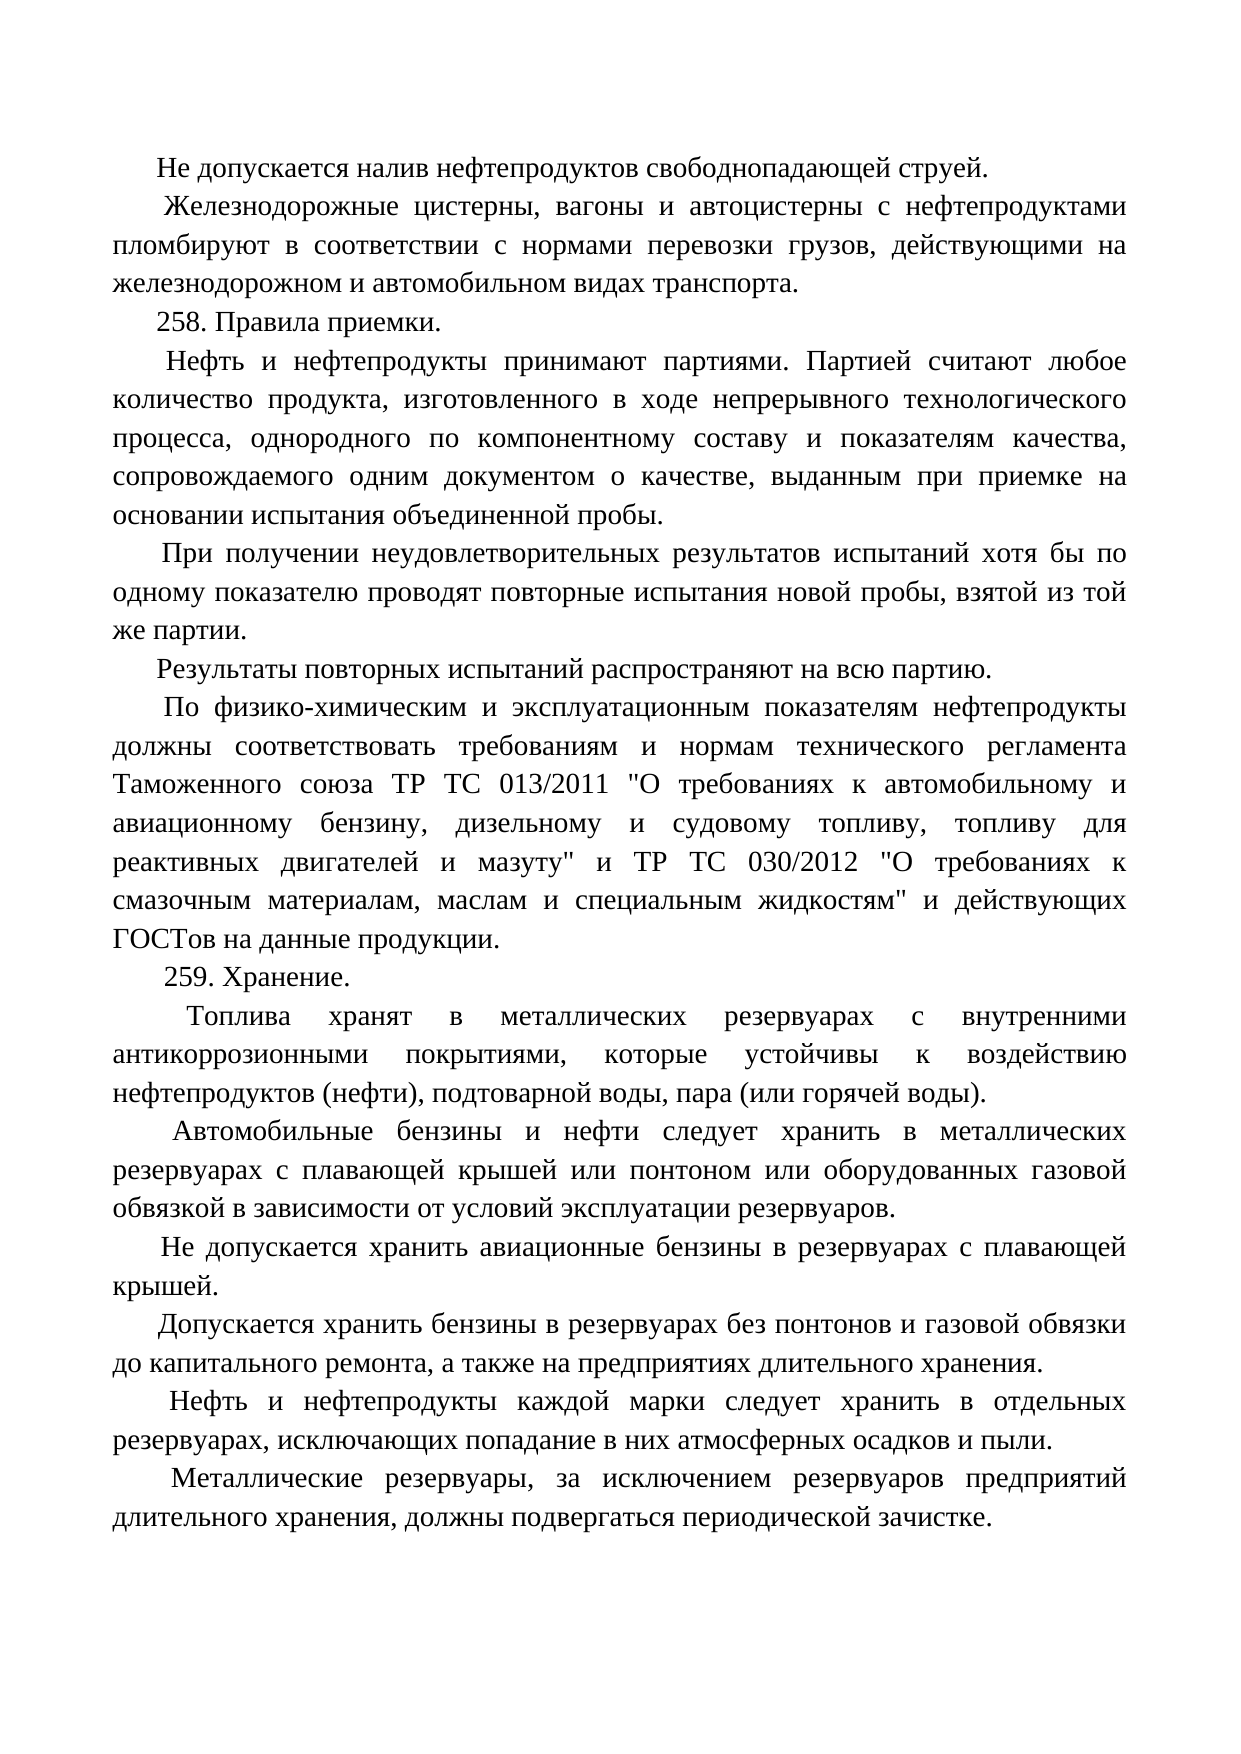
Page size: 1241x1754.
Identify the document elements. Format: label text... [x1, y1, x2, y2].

text Результаты повторных испытаний распространяют на всю партию. [112, 651, 1128, 684]
text При получении неудовлетворительных результатов испытаний хотя бы по одному показателю проводят повторные испытания новой пробы, взятой из той же партии. [112, 535, 1128, 646]
text Железнодорожные цистерны, вагоны и автоцистерны с нефтепродуктами пломбируют в соответствии с нормами перевозки грузов, действующими на железнодорожном и автомобильном видах транспорта. [112, 188, 1128, 299]
text По физико-химическим и эксплуатационным показателям нефтепродукты должны соответствовать требованиям и нормам технического регламента Таможенного союза ТР ТС 013/2011 "О требованиях к автомобильному и авиационному бензину, дизельному и судовому топливу, топливу для реактивных двигателей и мазуту" и ТР ТС 030/2012 "О требованиях к смазочным материалам, маслам и специальным жидкостям" и действующих ГОСТов на данные продукции. [112, 689, 1128, 954]
text Допускается хранить бензины в резервуарах без понтонов и газовой обвязки до капитального ремонта, а также на предприятиях длительного хранения. [112, 1306, 1128, 1378]
text Металлические резервуары, за исключением резервуаров предприятий длительного хранения, должны подвергаться периодической зачистке. [112, 1460, 1128, 1532]
text 258. Правила приемки. [112, 304, 1128, 338]
text Не допускается налив нефтепродуктов свободнопадающей струей. [112, 150, 1128, 183]
text Топлива хранят в металлических резервуарах с внутренними антикоррозионными покрытиями, которые устойчивы к воздействию нефтепродуктов (нефти), подтоварной воды, пара (или горячей воды). [112, 998, 1128, 1108]
text 259. Хранение. [112, 959, 1128, 993]
text Нефть и нефтепродукты принимают партиями. Партией считают любое количество продукта, изготовленного в ходе непрерывного технологического процесса, однородного по компонентному составу и показателям качества, сопровождаемого одним документом о качестве, выданным при приемке на основании испытания объединенной пробы. [112, 343, 1128, 530]
text Не допускается хранить авиационные бензины в резервуарах с плавающей крышей. [112, 1229, 1128, 1301]
text Автомобильные бензины и нефти следует хранить в металлических резервуарах с плавающей крышей или понтоном или оборудованных газовой обвязкой в зависимости от условий эксплуатации резервуаров. [112, 1113, 1128, 1224]
text Нефть и нефтепродукты каждой марки следует хранить в отдельных резервуарах, исключающих попадание в них атмосферных осадков и пыли. [112, 1383, 1128, 1455]
